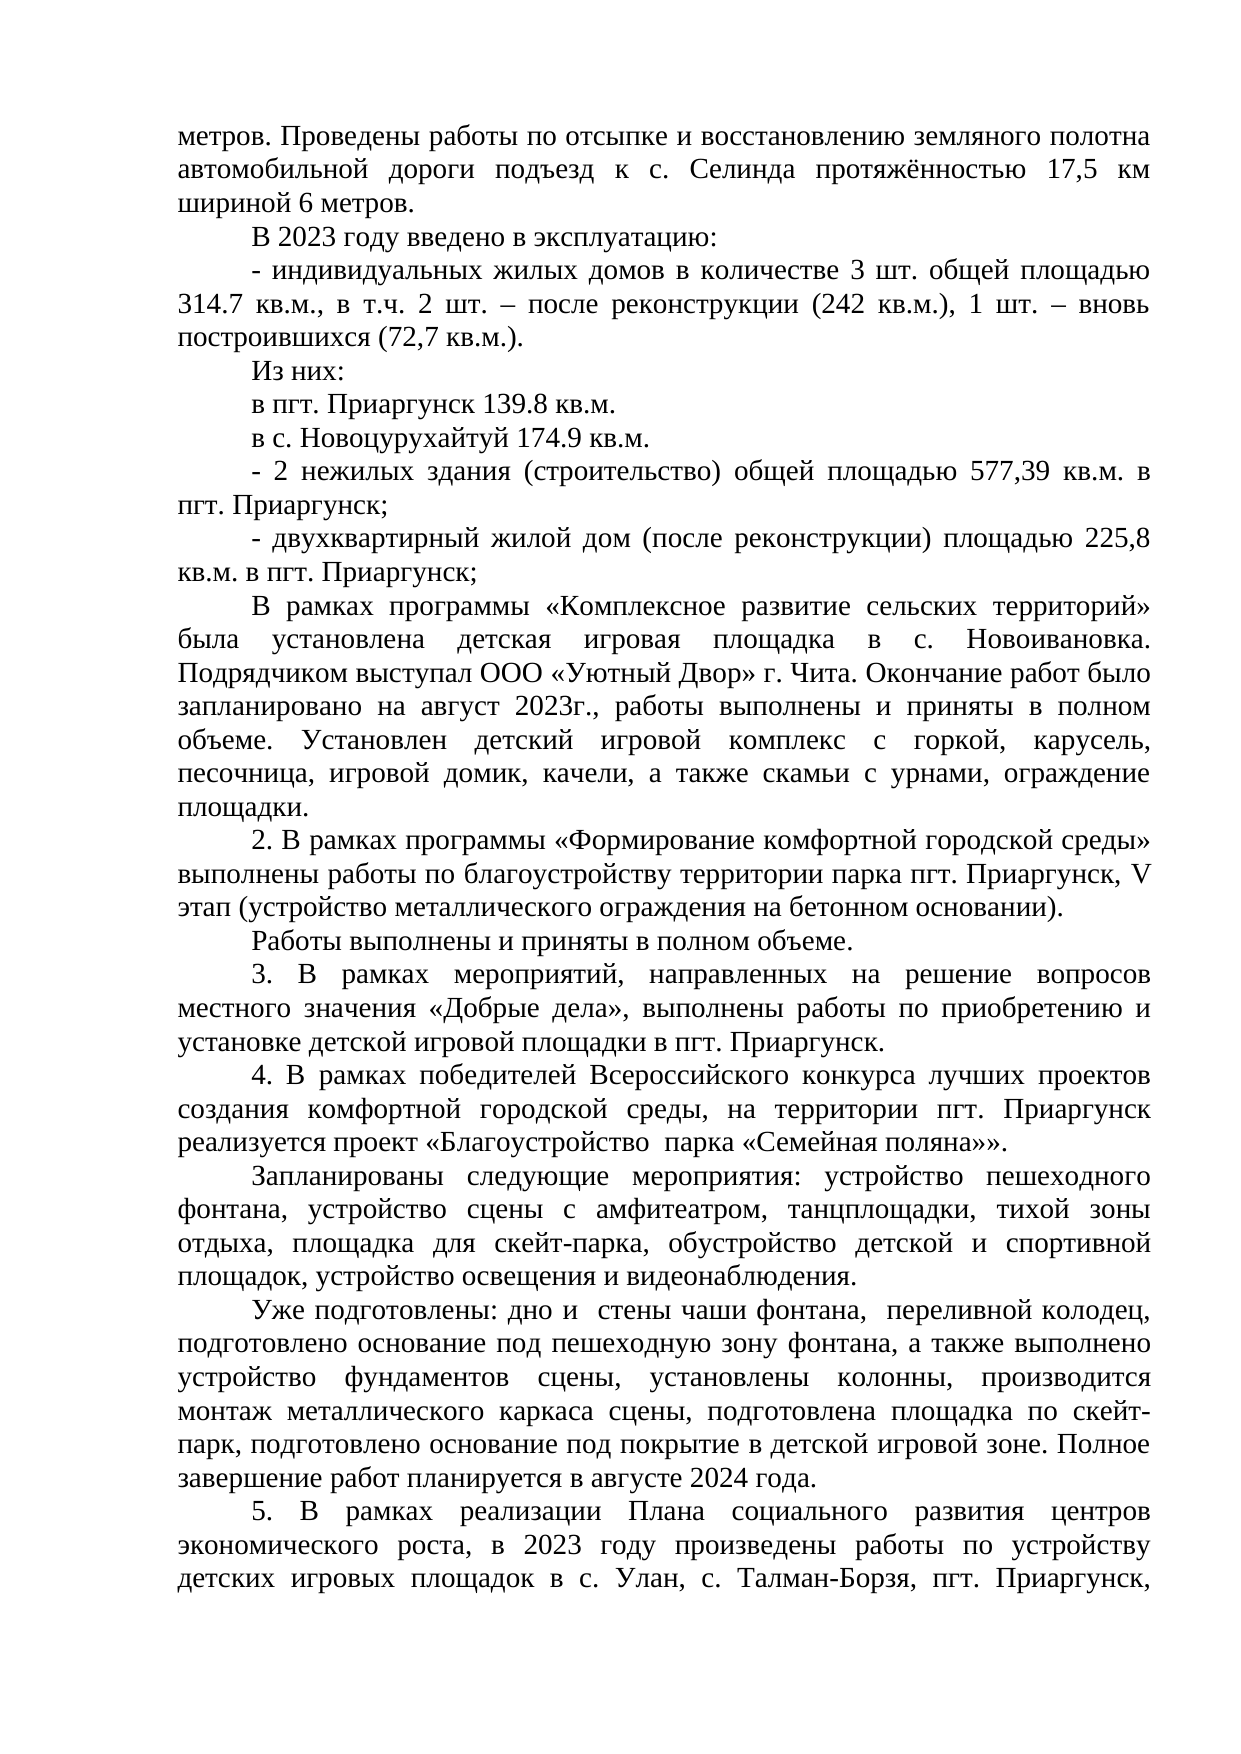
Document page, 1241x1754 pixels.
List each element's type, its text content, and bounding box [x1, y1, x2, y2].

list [177, 118, 1152, 219]
text В 2023 году введено в эксплуатацию: [177, 219, 1152, 252]
text 4. В рамках победителей Всероссийского конкурса лучших проектов создания комфортной городской среды, на территории пгт. Приаргунск реализуется проект «Благоустройство парка «Семейная поляна»». [177, 1057, 1152, 1158]
text - двухквартирный жилой дом (после реконструкции) площадью 225,8 кв.м. в пгт. Приаргунск; [177, 521, 1152, 588]
text Уже подготовлены: дно и стены чаши фонтана, переливной колодец, подготовлено основание под пешеходную зону фонтана, а также выполнено устройство фундаментов сцены, установлены колонны, производится монтаж металлического каркаса сцены, подготовлена площадка по скейт-парк, подготовлено основание под покрытие в детской игровой зоне. Полное завершение работ планируется в августе 2024 года. [177, 1292, 1152, 1493]
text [177, 1493, 1152, 1594]
text Из них: [177, 353, 1152, 386]
text в с. Новоцурухайтуй 174.9 кв.м. [177, 420, 1152, 453]
text Запланированы следующие мероприятия: устройство пешеходного фонтана, устройство сцены с амфитеатром, танцплощадки, тихой зоны отдыха, площадка для скейт-парка, обустройство детской и спортивной площадок, устройство освещения и видеонаблюдения. [177, 1158, 1152, 1292]
text - индивидуальных жилых домов в количестве 3 шт. общей площадью 314.7 кв.м., в т.ч. 2 шт. – после реконструкции (242 кв.м.), 1 шт. – вновь построившихся (72,7 кв.м.). [177, 252, 1152, 353]
list В рамках программы «Комплексное развитие сельских территорий» была установлена детская игровая площадка в с. Новоивановка. Подрядчиком выступал ООО «Уютный Двор» г. Чита. Окончание работ было запланировано на август 2023г., работы выполнены и приняты в полном объеме. Установлен детский игровой комплекс с горкой, карусель, песочница, игровой домик, качели, а также скамьи с урнами, ограждение площадки. [177, 588, 1152, 822]
list 3. В рамках мероприятий, направленных на решение вопросов местного значения «Добрые дела», выполнены работы по приобретению и установке детской игровой площадки в пгт. Приаргунск. [177, 957, 1152, 1057]
text в пгт. Приаргунск 139.8 кв.м. [177, 386, 1152, 420]
text - 2 нежилых здания (строительство) общей площадью 577,39 кв.м. в пгт. Приаргунск; [177, 453, 1152, 521]
list 2. В рамках программы «Формирование комфортной городской среды» выполнены работы по благоустройству территории парка пгт. Приаргунск, V этап (устройство металлического ограждения на бетонном основании). [177, 822, 1152, 923]
list Работы выполнены и приняты в полном объеме. [177, 923, 1152, 957]
